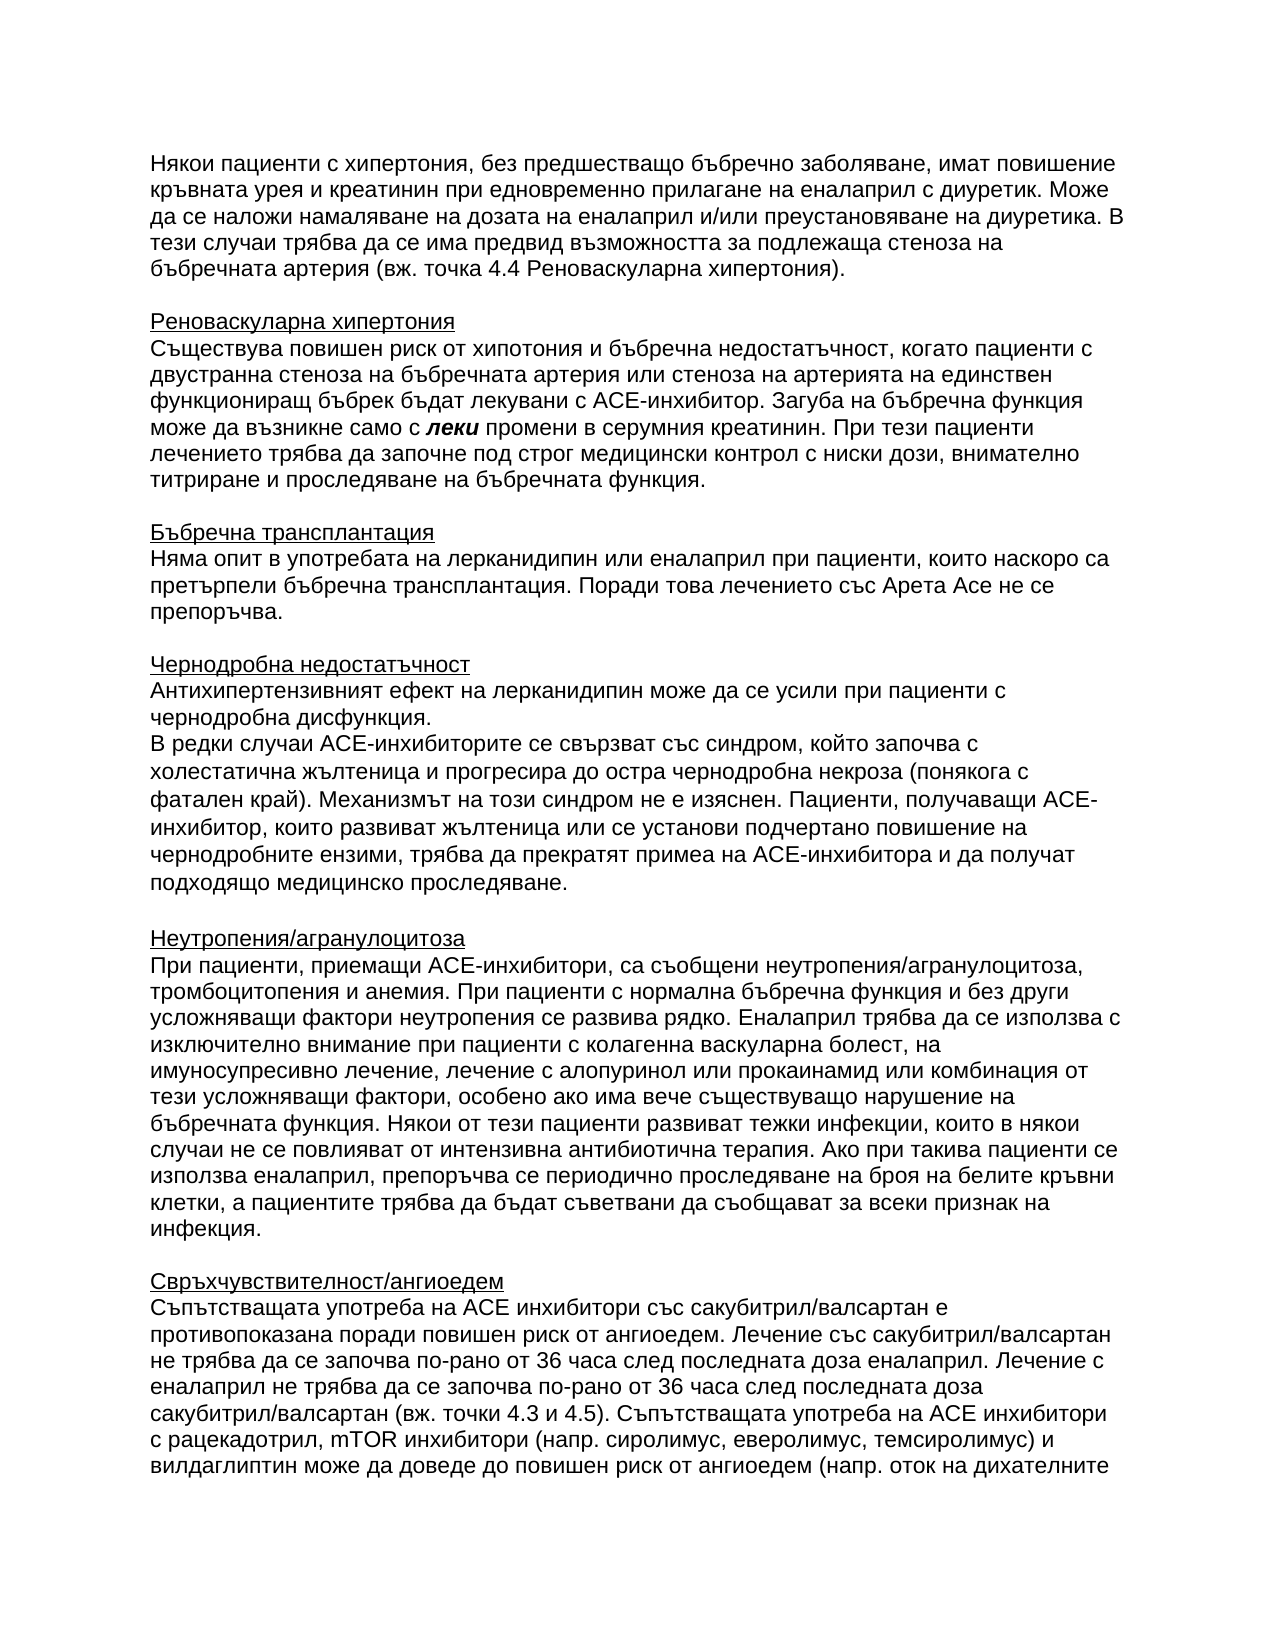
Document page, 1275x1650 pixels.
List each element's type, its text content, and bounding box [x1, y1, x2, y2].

text Неутропения/агранулоцитоза [150, 925, 1125, 952]
text Антихипертензивният ефект на лерканидипин може да се усили при пациенти с чернодробна дисфункция. [150, 677, 1125, 730]
text Няма опит в употребата на лерканидипин или еналаприл при пациенти, които наскоро са претърпели бъбречна трансплантация. Поради това лечението със Арета Асе не се препоръчва. [150, 545, 1125, 624]
text Чернодробна недостатъчност [150, 651, 1125, 677]
text При пациенти, приемащи АСЕ-инхибитори, са съобщени неутропения/агранулоцитоза, тромбоцитопения и анемия. При пациенти с нормална бъбречна функция и без други усложняващи фактори неутропения се развива рядко. Еналаприл трябва да се използва с изключително внимание при пациенти с колагенна васкуларна болест, на имуносупресивно лечение, лечение с алопуринол или прокаинамид или комбинация от тези усложняващи фактори, особено ако има вече съществуващо нарушение на бъбречната функция. Някои от тези пациенти развиват тежки инфекции, които в някои случаи не се повлияват от интензивна антибиотична терапия. Ако при такива пациенти се използва еналаприл, препоръчва се периодично проследяване на броя на белите кръвни клетки, а пациентите трябва да бъдат съветвани да съобщават за всеки признак на инфекция. [150, 952, 1125, 1241]
text Някои пациенти с хипертония, без предшестващо бъбречно заболяване, имат повишение кръвната урея и креатинин при едновременно прилагане на еналаприл с диуретик. Може да се наложи намаляване на дозата на еналаприл и/или преустановяване на диуретика. В тези случаи трябва да се има предвид възможността за подлежаща стеноза на бъбречната артерия (вж. точка 4.4 Реноваскуларна хипертония). [150, 150, 1125, 282]
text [150, 1294, 1125, 1479]
text Реноваскуларна хипертония [150, 308, 1125, 334]
text В редки случаи АСЕ-инхибиторите се свързват със синдром, който започва с холестатична жълтеница и прогресира до остра чернодробна некроза (понякога с фатален край). Механизмът на този синдром не е изяснен. Пациенти, получаващи АСЕ-инхибитор, които развиват жълтеница или се установи подчертано повишение на чернодробните ензими, трябва да прекратят примеа на АСЕ-инхибитора и да получат подходящо медицинско проследяване. [150, 730, 1125, 896]
text Свръхчувствителност/ангиоедем [150, 1268, 1125, 1294]
text Бъбречна трансплантация [150, 519, 1125, 545]
text Съществува повишен риск от хипотония и бъбречна недостатъчност, когато пациенти с двустранна стеноза на бъбречната артерия или стеноза на артерията на единствен функциониращ бъбрек бъдат лекувани с АСЕ-инхибитор. Загуба на бъбречна функция може да възникне само с леки промени в серумния креатинин. При тези пациенти лечението трябва да започне под строг медицински контрол с ниски дози, внимателно титриране и проследяване на бъбречната функция. [150, 334, 1125, 493]
